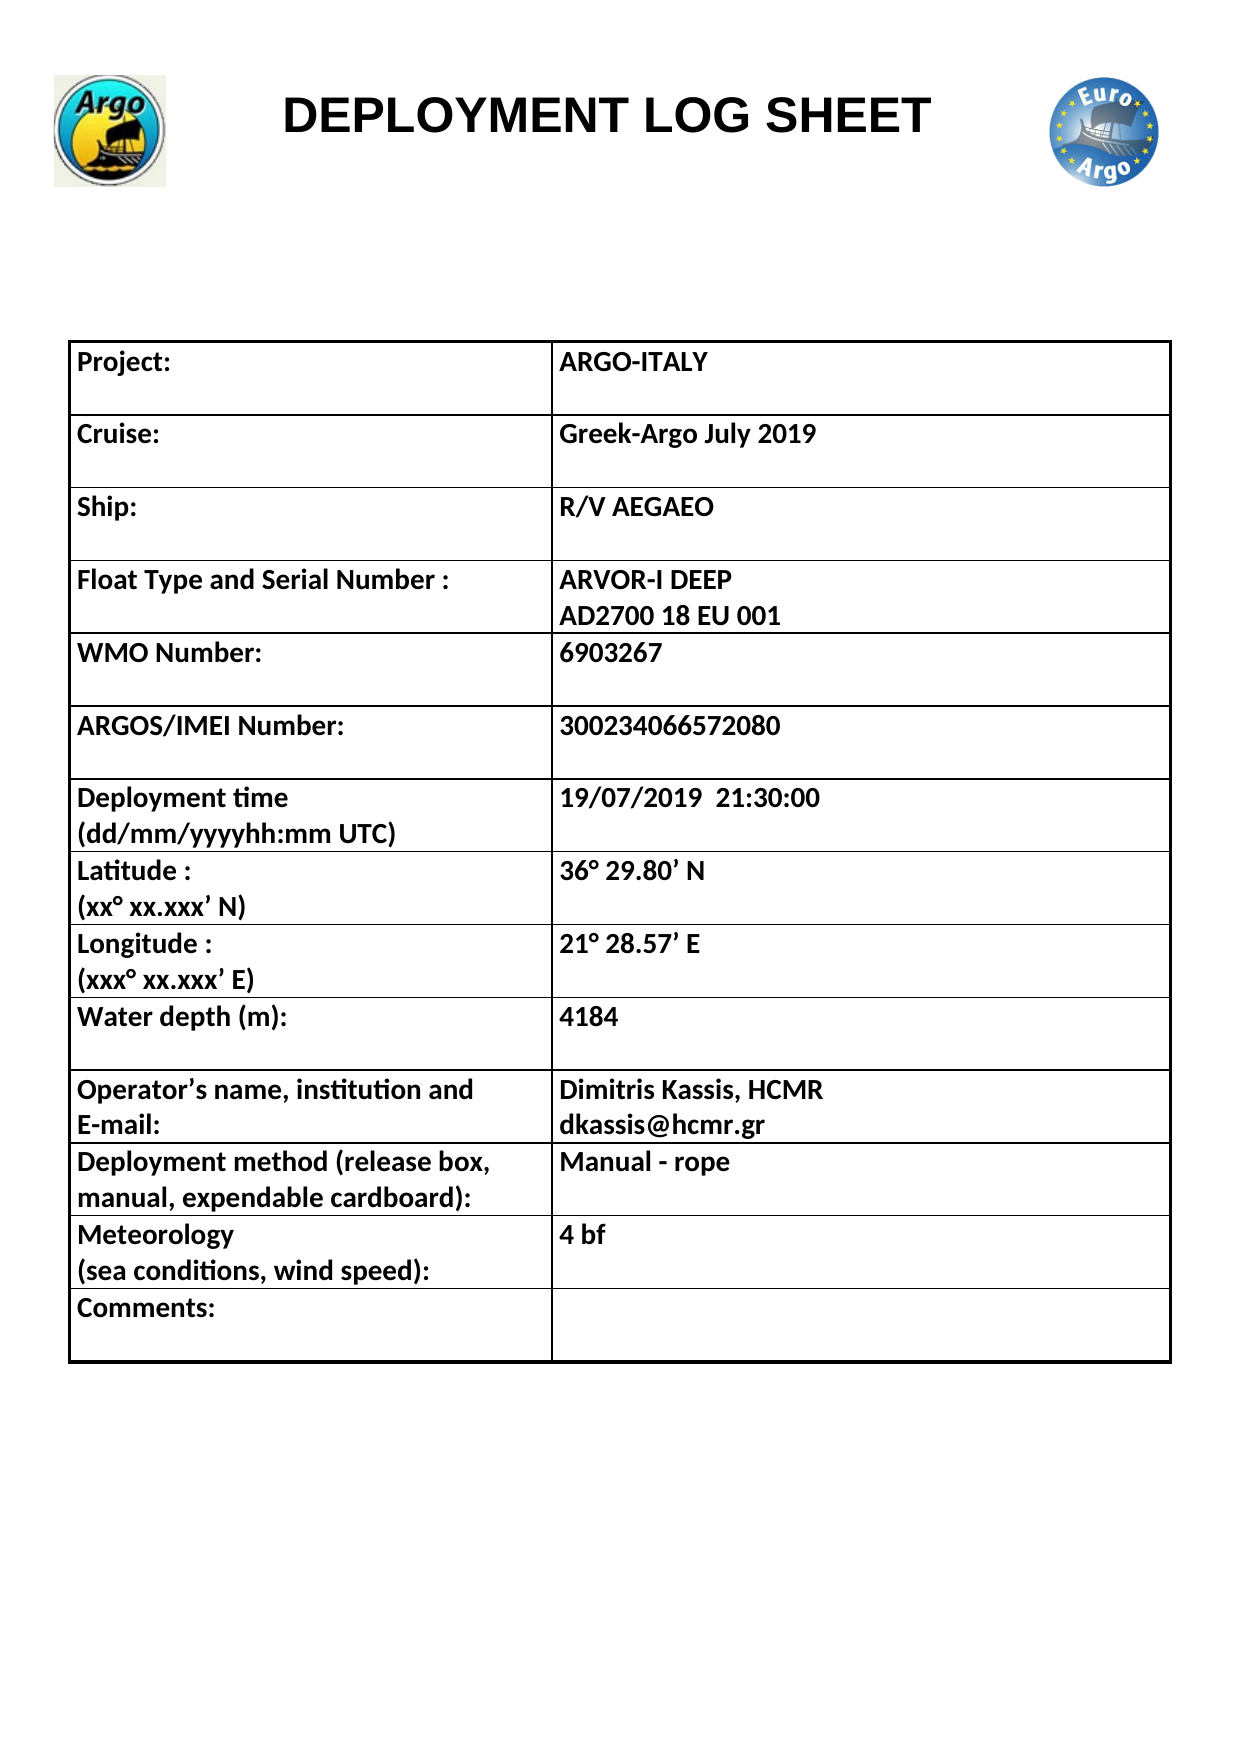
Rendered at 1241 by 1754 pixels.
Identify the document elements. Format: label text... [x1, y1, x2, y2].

table_cell Operator’s name, institution and E-mail: [71, 1071, 551, 1142]
table_cell Cruise: [71, 416, 551, 487]
table_cell Latitude : (xx° xx.xxx’ N) [71, 852, 551, 923]
table_cell [553, 1289, 1169, 1360]
table_cell 300234066572080 [553, 707, 1169, 778]
table_cell Comments: [71, 1289, 551, 1360]
table_cell Water depth (m): [71, 998, 551, 1069]
table_cell Float Type and Serial Number : [71, 561, 551, 632]
table_cell 6903267 [553, 634, 1169, 705]
text DEPLOYMENT LOG SHEET [167, 85, 1047, 143]
table_cell R/V AEGAEO [553, 488, 1169, 559]
table_cell Deployment time (dd/mm/yyyyhh:mm UTC) [71, 780, 551, 851]
table_cell Dimitris Kassis, HCMR dkassis@hcmr.gr [553, 1071, 1169, 1142]
table_cell ARGOS/IMEI Number: [71, 707, 551, 778]
table_cell 4184 [553, 998, 1169, 1069]
table_cell ARVOR-I DEEP AD2700 18 EU 001 [553, 561, 1169, 632]
table_header Project: [71, 343, 551, 414]
table_cell 4 bf [553, 1216, 1169, 1288]
table_cell 19/07/2019 21:30:00 [553, 780, 1169, 851]
table_cell 21° 28.57’ E [553, 925, 1169, 996]
table_cell Manual - rope [553, 1144, 1169, 1215]
table_cell Ship: [71, 488, 551, 559]
table_cell Greek-Argo July 2019 [553, 416, 1169, 487]
table_cell Longitude : (xxx° xx.xxx’ E) [71, 925, 551, 996]
picture [53, 75, 167, 187]
table_header ARGO-ITALY [553, 343, 1169, 414]
picture [1047, 75, 1160, 187]
table_cell 36° 29.80’ N [553, 852, 1169, 923]
table_cell WMO Number: [71, 634, 551, 705]
table_cell Deployment method (release box, manual, expendable cardboard): [71, 1144, 551, 1215]
table_cell Meteorology (sea conditions, wind speed): [71, 1216, 551, 1288]
